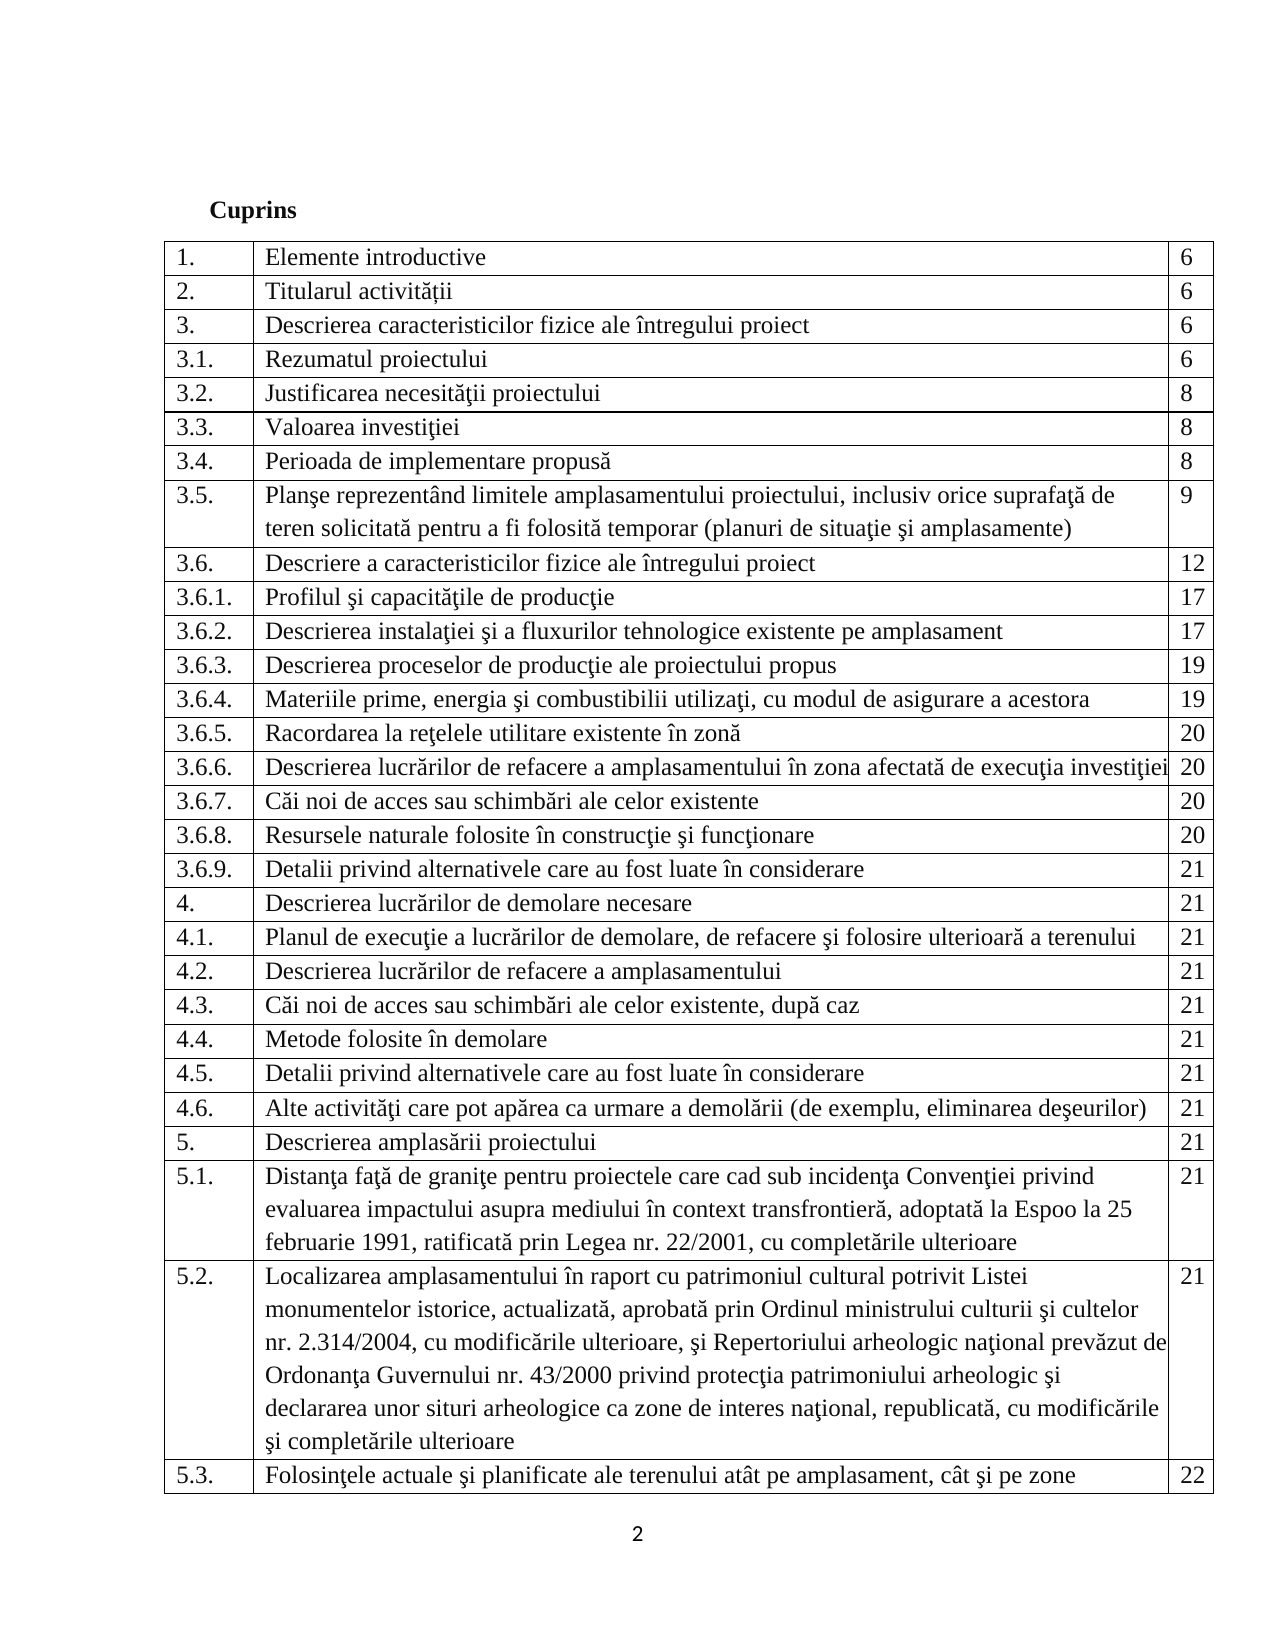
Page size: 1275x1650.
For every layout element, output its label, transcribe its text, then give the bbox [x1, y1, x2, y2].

table_cell 19 [1169, 650, 1213, 683]
table_cell Valoarea investiţiei [254, 413, 1168, 445]
table_cell 9 [1169, 481, 1213, 547]
table_cell 3.5. [165, 481, 253, 547]
table_cell Descrierea lucrărilor de refacere a amplasamentului în zona afectată de execuţia investiţiei [254, 752, 1168, 785]
table_header Elemente introductive [254, 242, 1168, 275]
table_cell 5.3. [165, 1460, 253, 1493]
table_cell Descrierea caracteristicilor fizice ale întregului proiect [254, 310, 1168, 343]
table_cell Metode folosite în demolare [254, 1025, 1168, 1057]
table_cell Perioada de implementare propusă [254, 446, 1168, 479]
text Cuprins [150, 196, 1213, 224]
table_cell 5.2. [165, 1261, 253, 1459]
table_cell Detalii privind alternativele care au fost luate în considerare [254, 1059, 1168, 1092]
table_cell 21 [1169, 1059, 1213, 1092]
table_cell 2. [165, 276, 253, 309]
table_cell 8 [1169, 446, 1213, 479]
table_cell 3.6.8. [165, 820, 253, 853]
table_cell 3.6.6. [165, 752, 253, 785]
table_cell 3.4. [165, 446, 253, 479]
table_cell 8 [1169, 413, 1213, 445]
table_header 1. [165, 242, 253, 275]
table_cell 4.6. [165, 1093, 253, 1126]
table_cell Descrierea instalaţiei şi a fluxurilor tehnologice existente pe amplasament [254, 616, 1168, 649]
table_cell 20 [1169, 820, 1213, 853]
table_cell 17 [1169, 616, 1213, 649]
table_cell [254, 1460, 1168, 1493]
table_cell 4.5. [165, 1059, 253, 1092]
table_cell Racordarea la reţelele utilitare existente în zonă [254, 718, 1168, 751]
table_cell 6 [1169, 276, 1213, 309]
table_cell 3.6.1. [165, 582, 253, 615]
table_cell 3.6.2. [165, 616, 253, 649]
table_cell 3. [165, 310, 253, 343]
table_cell 8 [1169, 378, 1213, 411]
table_cell Materiile prime, energia şi combustibilii utilizaţi, cu modul de asigurare a acestora [254, 684, 1168, 717]
table_cell 4.3. [165, 990, 253, 1023]
table_cell Detalii privind alternativele care au fost luate în considerare [254, 854, 1168, 887]
table_cell 21 [1169, 1093, 1213, 1126]
table_cell 3.1. [165, 344, 253, 377]
table_cell 17 [1169, 582, 1213, 615]
table_cell Planşe reprezentând limitele amplasamentului proiectului, inclusiv orice suprafaţă de teren solicitată pentru a fi folosită temporar (planuri de situaţie şi amplasamente) [254, 481, 1168, 547]
table_cell 21 [1169, 956, 1213, 989]
table_cell 5. [165, 1127, 253, 1160]
table_cell 3.6.9. [165, 854, 253, 887]
table_cell 12 [1169, 548, 1213, 581]
table_cell 3.3. [165, 413, 253, 445]
table_cell 4.1. [165, 922, 253, 955]
table_cell 20 [1169, 718, 1213, 751]
table_cell 20 [1169, 752, 1213, 785]
table_cell Localizarea amplasamentului în raport cu patrimoniul cultural potrivit Listei monumentelor istorice, actualizată, aprobată prin Ordinul ministrului culturii şi cultelor nr. 2.314/2004, cu modificările ulterioare, şi Repertoriului arheologic naţional prevăzut de Ordonanţa Guvernului nr. 43/2000 privind protecţia patrimoniului arheologic şi declararea unor situri arheologice ca zone de interes naţional, republicată, cu modificările şi completările ulterioare [254, 1261, 1168, 1459]
table_cell 21 [1169, 1261, 1213, 1459]
table_cell Descrierea amplasării proiectului [254, 1127, 1168, 1160]
table_cell Căi noi de acces sau schimbări ale celor existente [254, 786, 1168, 819]
table_cell 21 [1169, 1127, 1213, 1160]
table_cell 21 [1169, 990, 1213, 1023]
table_cell 20 [1169, 786, 1213, 819]
table_cell 21 [1169, 888, 1213, 921]
table_header 6 [1169, 242, 1213, 275]
table_cell 19 [1169, 684, 1213, 717]
table_cell Titularul activității [254, 276, 1168, 309]
table_cell Profilul şi capacităţile de producţie [254, 582, 1168, 615]
table_cell 3.6.4. [165, 684, 253, 717]
table_cell Distanţa faţă de graniţe pentru proiectele care cad sub incidenţa Convenţiei privind evaluarea impactului asupra mediului în context transfrontieră, adoptată la Espoo la 25 februarie 1991, ratificată prin Legea nr. 22/2001, cu completările ulterioare [254, 1161, 1168, 1260]
table_cell Descrierea lucrărilor de demolare necesare [254, 888, 1168, 921]
table_cell 22 [1169, 1460, 1213, 1493]
table_cell Căi noi de acces sau schimbări ale celor existente, după caz [254, 990, 1168, 1023]
table_cell Descriere a caracteristicilor fizice ale întregului proiect [254, 548, 1168, 581]
table_cell 3.2. [165, 378, 253, 411]
table_cell 3.6.3. [165, 650, 253, 683]
table_cell Descrierea proceselor de producţie ale proiectului propus [254, 650, 1168, 683]
table_cell 21 [1169, 1161, 1213, 1260]
table_cell 21 [1169, 854, 1213, 887]
table_cell Rezumatul proiectului [254, 344, 1168, 377]
table_cell Justificarea necesităţii proiectului [254, 378, 1168, 411]
table_cell 21 [1169, 922, 1213, 955]
table_cell 4.4. [165, 1025, 253, 1057]
table_cell 21 [1169, 1025, 1213, 1057]
table_cell 6 [1169, 310, 1213, 343]
table_cell 3.6. [165, 548, 253, 581]
table_cell Resursele naturale folosite în construcţie şi funcţionare [254, 820, 1168, 853]
table_cell 5.1. [165, 1161, 253, 1260]
table_cell Planul de execuţie a lucrărilor de demolare, de refacere şi folosire ulterioară a terenului [254, 922, 1168, 955]
table_cell 3.6.7. [165, 786, 253, 819]
table_cell 6 [1169, 344, 1213, 377]
table_cell 3.6.5. [165, 718, 253, 751]
table_cell Descrierea lucrărilor de refacere a amplasamentului [254, 956, 1168, 989]
table_cell 4. [165, 888, 253, 921]
table_cell 4.2. [165, 956, 253, 989]
table_cell Alte activităţi care pot apărea ca urmare a demolării (de exemplu, eliminarea deşeurilor) [254, 1093, 1168, 1126]
